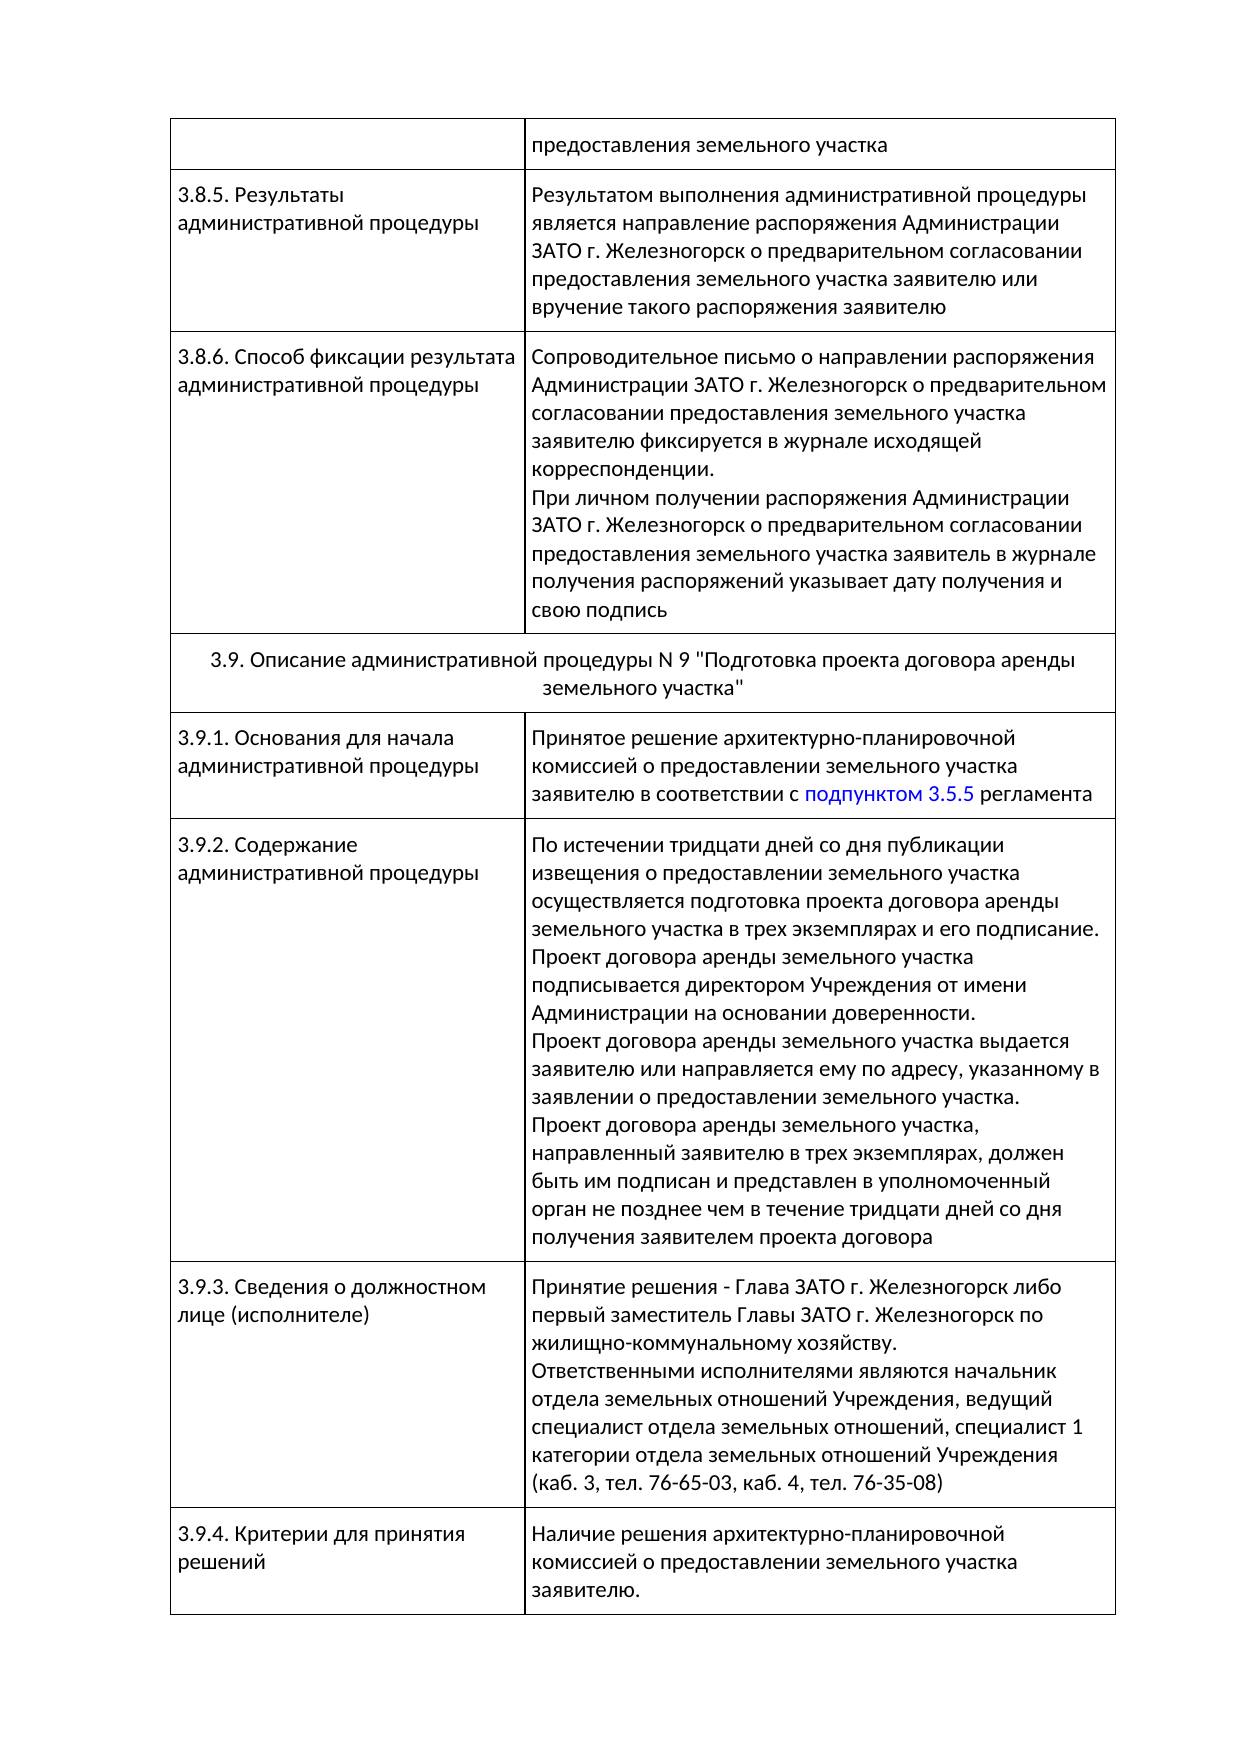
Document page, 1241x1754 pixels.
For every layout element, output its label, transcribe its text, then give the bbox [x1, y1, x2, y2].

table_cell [526, 1508, 1115, 1613]
table_cell 3.9. Описание административной процедуры N 9 "Подготовка проекта договора аренды земельного участка" [171, 634, 1115, 712]
table_cell 3.9.2. Содержание административной процедуры [171, 819, 524, 1261]
table_cell 3.9.1. Основания для начала административной процедуры [171, 713, 524, 818]
table_cell Сопроводительное письмо о направлении распоряжения Администрации ЗАТО г. Железногорск о предварительном согласовании предоставления земельного участка заявителю фиксируется в журнале исходящей корреспонденции. При личном получении распоряжения Администрации ЗАТО г. Железногорск о предварительном согласовании предоставления земельного участка заявитель в журнале получения распоряжений указывает дату получения и свою подпись [526, 332, 1115, 633]
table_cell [526, 119, 1115, 168]
table_cell По истечении тридцати дней со дня публикации извещения о предоставлении земельного участка осуществляется подготовка проекта договора аренды земельного участка в трех экземплярах и его подписание. Проект договора аренды земельного участка подписывается директором Учреждения от имени Администрации на основании доверенности. Проект договора аренды земельного участка выдается заявителю или направляется ему по адресу, указанному в заявлении о предоставлении земельного участка. Проект договора аренды земельного участка, направленный заявителю в трех экземплярах, должен быть им подписан и представлен в уполномоченный орган не позднее чем в течение тридцати дней со дня получения заявителем проекта договора [526, 819, 1115, 1261]
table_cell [171, 1508, 524, 1613]
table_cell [171, 119, 524, 168]
table_cell Принятое решение архитектурно-планировочной комиссией о предоставлении земельного участка заявителю в соответствии с подпунктом 3.5.5 регламента [526, 713, 1115, 818]
table_cell Результатом выполнения административной процедуры является направление распоряжения Администрации ЗАТО г. Железногорск о предварительном согласовании предоставления земельного участка заявителю или вручение такого распоряжения заявителю [526, 170, 1115, 331]
table_cell 3.8.6. Способ фиксации результата административной процедуры [171, 332, 524, 633]
table_cell 3.8.5. Результаты административной процедуры [171, 170, 524, 331]
table_cell Принятие решения - Глава ЗАТО г. Железногорск либо первый заместитель Главы ЗАТО г. Железногорск по жилищно-коммунальному хозяйству. Ответственными исполнителями являются начальник отдела земельных отношений Учреждения, ведущий специалист отдела земельных отношений, специалист 1 категории отдела земельных отношений Учреждения (каб. 3, тел. 76-65-03, каб. 4, тел. 76-35-08) [526, 1262, 1115, 1507]
table_cell 3.9.3. Сведения о должностном лице (исполнителе) [171, 1262, 524, 1507]
